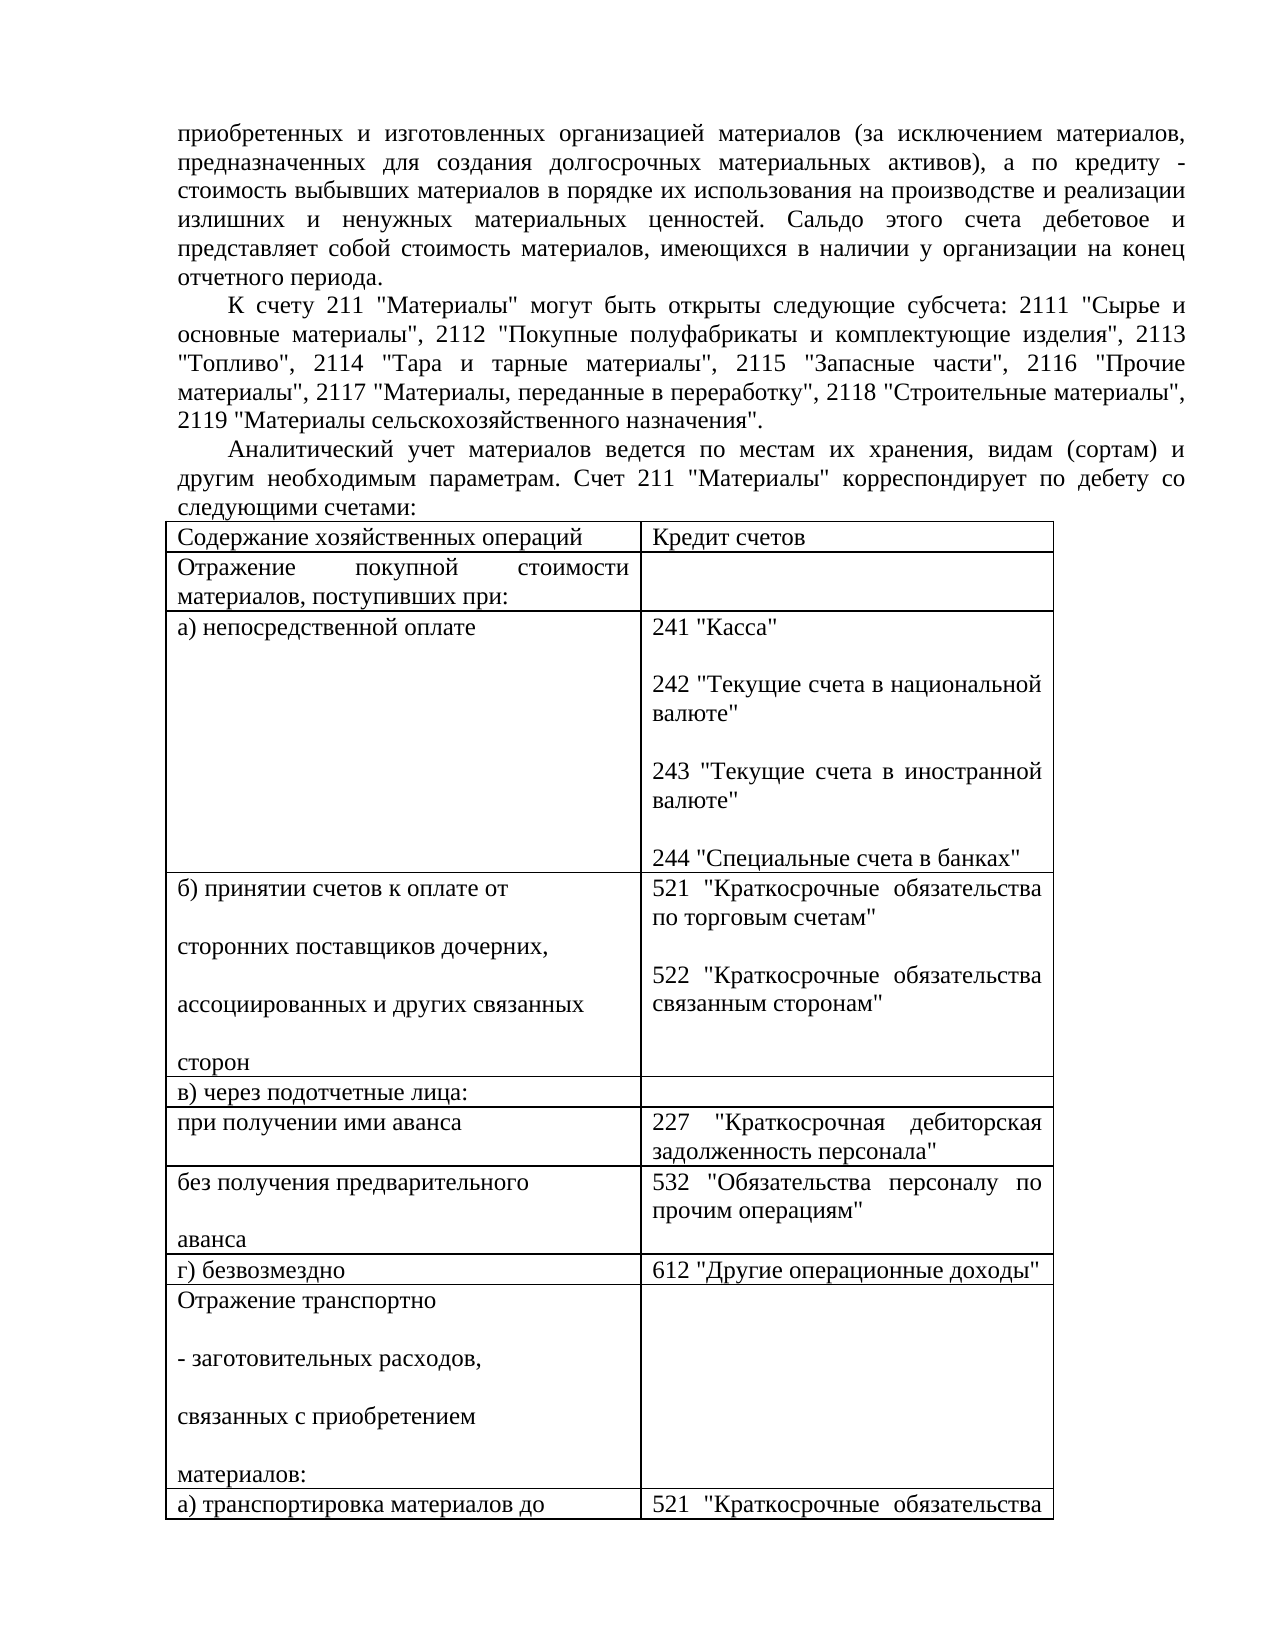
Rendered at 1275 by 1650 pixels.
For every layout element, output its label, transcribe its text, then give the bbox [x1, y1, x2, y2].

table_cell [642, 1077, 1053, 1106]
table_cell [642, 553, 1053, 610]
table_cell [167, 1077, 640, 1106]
text К счету 211 "Материалы" могут быть открыты следующие субсчета: 2111 "Сырье и основные материалы", 2112 "Покупные полуфабрикаты и комплектующие изделия", 2113 "Топливо", 2114 "Тара и тарные материалы", 2115 "Запасные части", 2116 "Прочие материалы", 2117 "Материалы, переданные в переработку", 2118 "Строительные материалы", 2119 "Материалы сельскохозяйственного назначения". [177, 291, 1186, 434]
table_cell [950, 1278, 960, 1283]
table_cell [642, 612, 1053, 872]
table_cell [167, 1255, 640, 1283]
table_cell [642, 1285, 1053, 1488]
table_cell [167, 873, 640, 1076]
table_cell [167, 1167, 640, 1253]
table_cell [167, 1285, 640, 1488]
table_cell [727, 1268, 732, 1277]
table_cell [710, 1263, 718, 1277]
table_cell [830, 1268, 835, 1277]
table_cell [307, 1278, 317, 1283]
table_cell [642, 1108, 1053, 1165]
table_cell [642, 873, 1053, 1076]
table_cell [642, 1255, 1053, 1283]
text Аналитический учет материалов ведется по местам их хранения, видам (сортам) и другим необходимым параметрам. Счет 211 "Материалы" корреспондирует по дебету со следующими счетами: [177, 434, 1186, 521]
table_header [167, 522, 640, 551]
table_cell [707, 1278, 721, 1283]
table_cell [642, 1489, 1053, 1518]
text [177, 118, 1186, 291]
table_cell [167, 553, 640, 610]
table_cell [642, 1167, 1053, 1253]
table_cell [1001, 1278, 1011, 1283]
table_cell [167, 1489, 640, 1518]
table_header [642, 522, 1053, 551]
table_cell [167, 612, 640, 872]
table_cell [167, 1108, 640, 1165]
